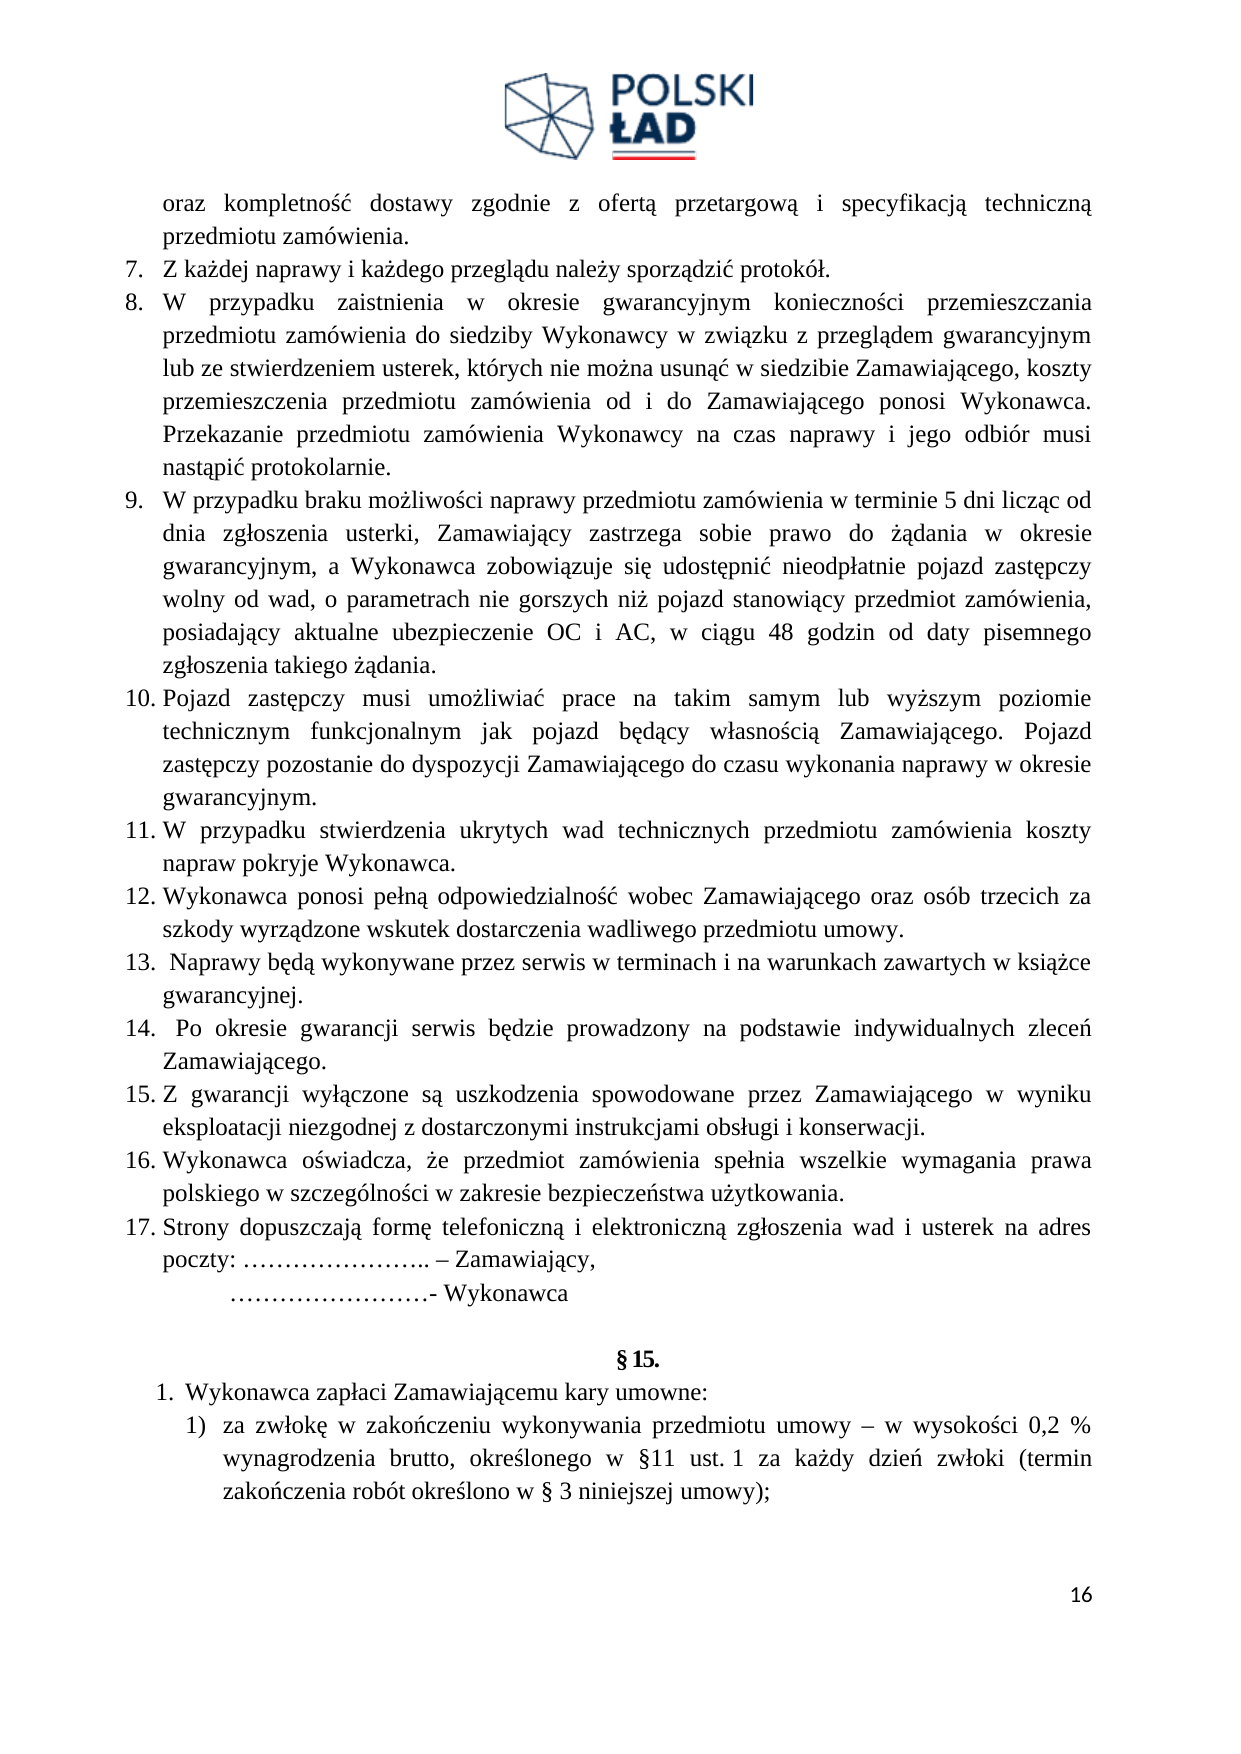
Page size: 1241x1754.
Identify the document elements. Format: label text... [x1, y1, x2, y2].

list Po okresie gwarancji serwis będzie prowadzony na podstawie indywidualnych zleceń Zamawiającego. [125, 1013, 1092, 1075]
list W przypadku braku możliwości naprawy przedmiotu zamówienia w terminie 5 dni licząc od dnia zgłoszenia usterki, Zamawiający zastrzega sobie prawo do żądania w okresie gwarancyjnym, a Wykonawca zobowiązuje się udostępnić nieodpłatnie pojazd zastępczy wolny od wad, o parametrach nie gorszych niż pojazd stanowiący przedmiot zamówienia, posiadający aktualne ubezpieczenie OC i AC, w ciągu 48 godzin od daty pisemnego zgłoszenia takiego żądania. [125, 485, 1092, 679]
list W przypadku zaistnienia w okresie gwarancyjnym konieczności przemieszczania przedmiotu zamówienia do siedziby Wykonawcy w związku z przeglądem gwarancyjnym lub ze stwierdzeniem usterek, których nie można usunąć w siedzibie Zamawiającego, koszty przemieszczenia przedmiotu zamówienia od i do Zamawiającego ponosi Wykonawca. Przekazanie przedmiotu zamówienia Wykonawcy na czas naprawy i jego odbiór musi nastąpić protokolarnie. [125, 287, 1092, 481]
text ……………………- Wykonawca [148, 1278, 1092, 1306]
list Wykonawca oświadcza, że przedmiot zamówienia spełnia wszelkie wymagania prawa polskiego w szczególności w zakresie bezpieczeństwa użytkowania. [125, 1146, 1092, 1207]
list W przypadku stwierdzenia ukrytych wad technicznych przedmiotu zamówienia koszty napraw pokryje Wykonawca. [125, 815, 1092, 877]
list Wykonawca ponosi pełną odpowiedzialność wobec Zamawiającego oraz osób trzecich za szkody wyrządzone wskutek dostarczenia wadliwego przedmiotu umowy. [125, 881, 1092, 943]
list Wykonawca zapłaci Zamawiającemu kary umowne: [155, 1377, 1092, 1405]
list Z każdej naprawy i każdego przeglądu należy sporządzić protokół. [125, 254, 1092, 283]
list Strony dopuszczają formę telefoniczną i elektroniczną zgłoszenia wad i usterek na adres poczty: ………………….. – Zamawiający, [125, 1212, 1092, 1273]
list Z gwarancji wyłączone są uszkodzenia spowodowane przez Zamawiającego w wyniku eksploatacji niezgodnej z dostarczonymi instrukcjami obsługi i konserwacji. [125, 1079, 1092, 1141]
list Naprawy będą wykonywane przez serwis w terminach i na warunkach zawartych w książce gwarancyjnej. [125, 947, 1092, 1009]
list za zwłokę w zakończeniu wykonywania przedmiotu umowy – w wysokości 0,2 % wynagrodzenia brutto, określonego w §11 ust. 1 za każdy dzień zwłoki (termin zakończenia robót określono w § 3 niniejszej umowy); [185, 1410, 1092, 1504]
picture [504, 73, 754, 160]
list Pojazd zastępczy musi umożliwiać prace na takim samym lub wyższym poziomie technicznym funkcjonalnym jak pojazd będący własnością Zamawiającego. Pojazd zastępczy pozostanie do dyspozycji Zamawiającego do czasu wykonania naprawy w okresie gwarancyjnym. [125, 683, 1092, 811]
text § 15. [185, 1344, 1092, 1372]
